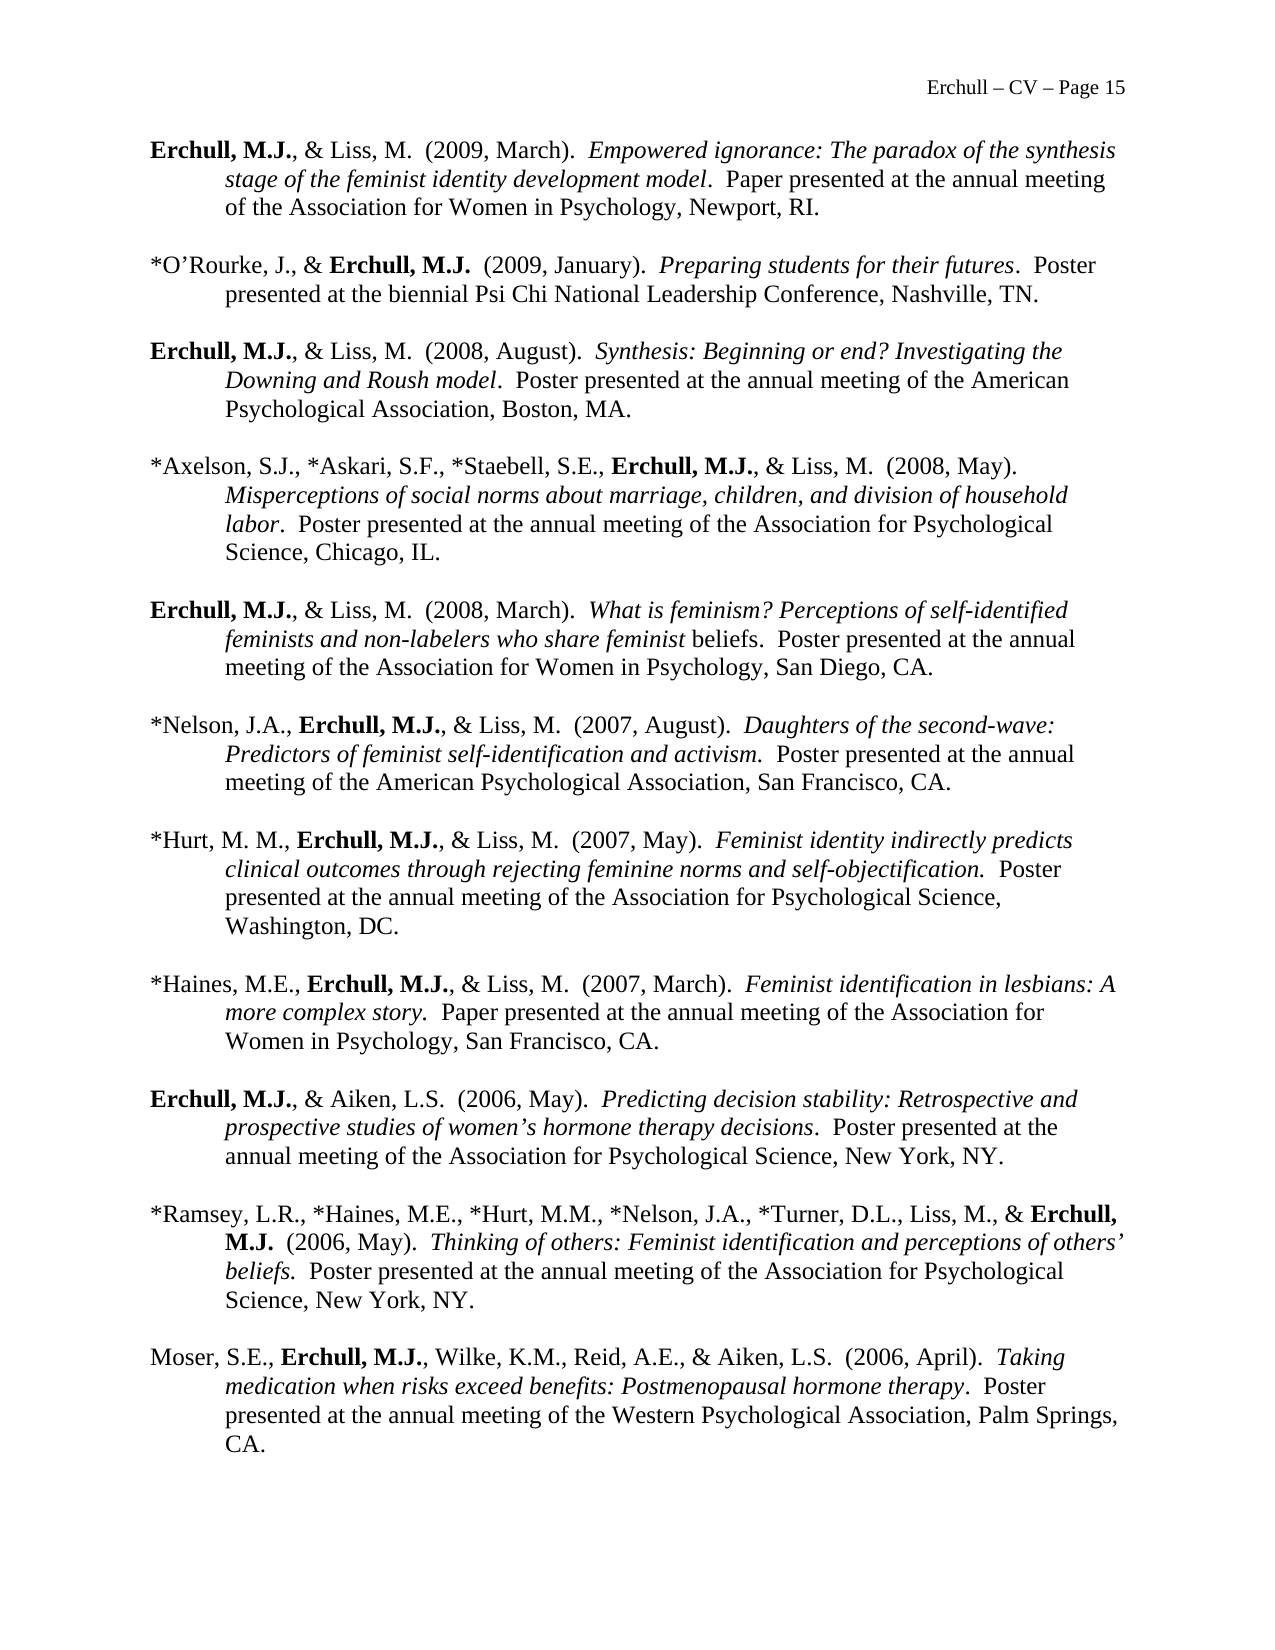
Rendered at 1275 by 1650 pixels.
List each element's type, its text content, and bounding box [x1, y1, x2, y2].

text Erchull, M.J., & Liss, M. (2008, March). What is feminism? Perceptions of self-identified feminists and non-labelers who share feminist beliefs. Poster presented at the annual meeting of the Association for Women in Psychology, . [150, 595, 1125, 681]
text *Nelson, J.A., Erchull, M.J., & Liss, M. (2007, August). Daughters of the second-wave: Predictors of feminist self-identification and activism. Poster presented at the annual meeting of the American Psychological Association, . [150, 710, 1125, 796]
text Moser, S.E., Erchull, M.J., Wilke, K.M., Reid, A.E., & Aiken, L.S. (2006, April). Taking medication when risks exceed benefits: Postmenopausal hormone therapy. Poster presented at the annual meeting of the Western Psychological Association, . [150, 1342, 1125, 1457]
text *Axelson, S.J., *Askari, S.F., *Staebell, S.E., Erchull, M.J., & Liss, M. (2008, May). Misperceptions of social norms about marriage, children, and division of household labor. Poster presented at the annual meeting of the Association for Psychological Science, . [150, 451, 1125, 566]
text *O’Rourke, J., & Erchull, M.J. (2009, January). Preparing students for their futures. Poster presented at the biennial Psi Chi National Leadership Conference, [150, 250, 1125, 307]
text *, Erchull, M.J., & Liss, M. (2007, March). Feminist identification in lesbians: A more complex story. Paper presented at the annual meeting of the Association for Women in Psychology, . [150, 969, 1125, 1055]
text Erchull, M.J., & Liss, M. (2009, March). Empowered ignorance: The paradox of the synthesis stage of the feminist identity development model. Paper presented at the annual meeting of the Association for Women in Psychology, . [150, 135, 1125, 221]
text Erchull, M.J., & Liss, M. (2008, August). Synthesis: Beginning or end? Investigating the Downing and Roush model. Poster presented at the annual meeting of the American Psychological Association, Boston, MA. [150, 336, 1125, 422]
text *Ramsey, L.R., *Haines, M.E., *Hurt, M.M., *Nelson, J.A., *Turner, D.L., Liss, M., & Erchull, M.J. (2006, May). Thinking of others: Feminist identification and perceptions of others’ beliefs. Poster presented at the annual meeting of the Association for Psychological Science, . [150, 1199, 1125, 1314]
text Erchull, M.J., & Aiken, L.S. (2006, May). Predicting decision stability: Retrospective and prospective studies of women’s hormone therapy decisions. Poster presented at the annual meeting of the Association for Psychological Science, . [150, 1084, 1125, 1170]
text *Hurt, M. M., Erchull, M.J., & Liss, M. (2007, May). Feminist identity indirectly predicts clinical outcomes through rejecting feminine norms and self-objectification. Poster presented at the annual meeting of the Association for Psychological Science, . [150, 825, 1125, 940]
